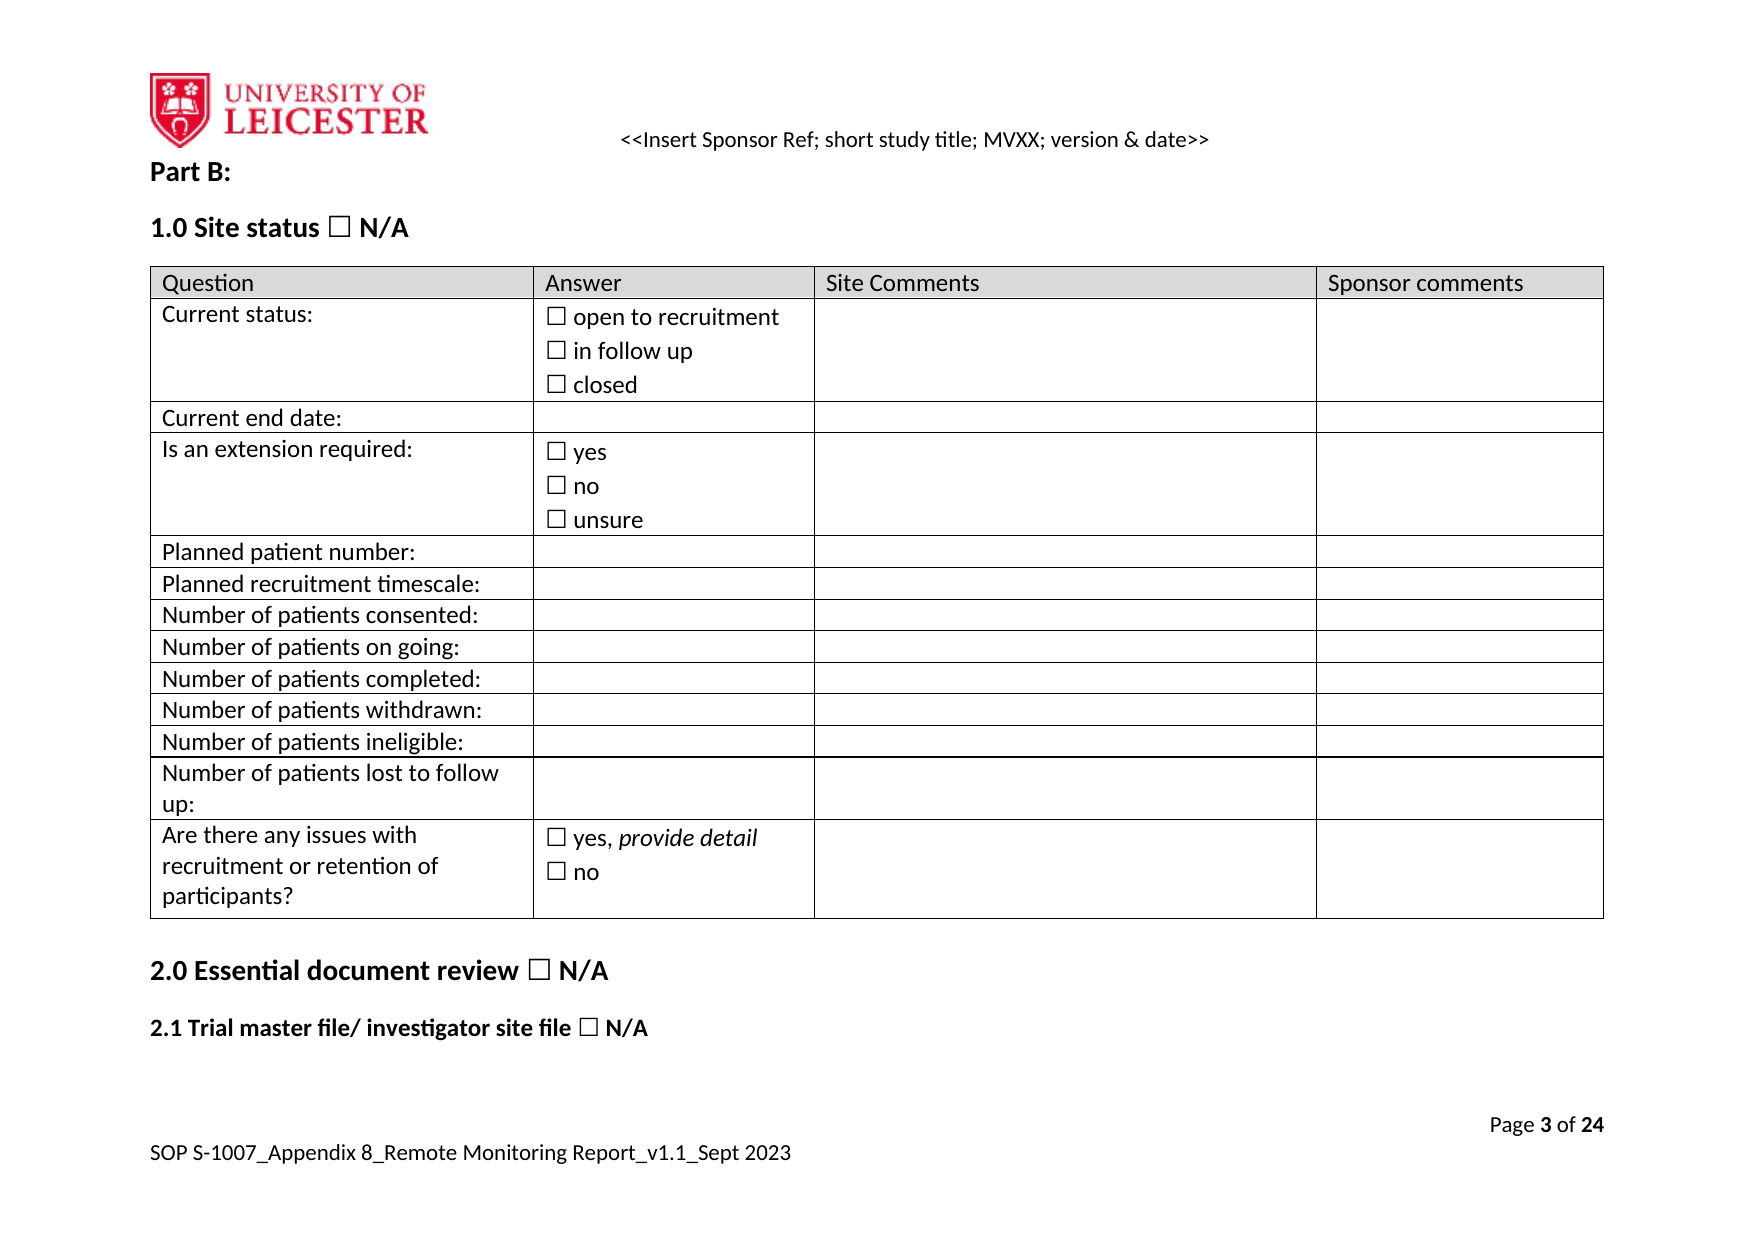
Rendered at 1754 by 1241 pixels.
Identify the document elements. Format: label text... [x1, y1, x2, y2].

table_cell [1317, 663, 1603, 693]
table_cell [1317, 433, 1603, 535]
table_cell Current end date: [151, 402, 533, 432]
table_cell Number of patients on going: [151, 631, 533, 662]
table_cell Is an extension required: [151, 433, 533, 535]
table_cell [534, 600, 814, 630]
table_cell [534, 663, 814, 693]
subtitle 1.0 Site status N/A [150, 206, 1604, 246]
subtitle Part B: [150, 153, 1604, 188]
table_cell [1317, 631, 1603, 662]
table_cell Planned patient number: [151, 536, 533, 567]
table_cell [815, 299, 1316, 401]
table_cell [534, 536, 814, 567]
table_cell [815, 726, 1316, 756]
subtitle 2.1 Trial master file/ investigator site file N/A [150, 1009, 1604, 1043]
table_cell [1317, 820, 1603, 918]
table_header Site Comments [815, 267, 1316, 297]
table_cell Number of patients completed: [151, 663, 533, 693]
table_cell [1317, 758, 1603, 818]
table_cell Number of patients ineligible: [151, 726, 533, 756]
table_cell [1317, 536, 1603, 567]
table_cell [534, 726, 814, 756]
table_cell [534, 568, 814, 598]
table_cell [815, 402, 1316, 432]
table_cell [815, 663, 1316, 693]
table_cell Number of patients consented: [151, 600, 533, 630]
table_header Sponsor comments [1317, 267, 1603, 297]
table_cell [815, 694, 1316, 725]
table_cell Are there any issues with recruitment or retention of participants? [151, 820, 533, 918]
table_cell Number of patients lost to follow up: [151, 758, 533, 818]
table_cell [534, 631, 814, 662]
table_cell open to recruitment in follow up closed [534, 299, 814, 401]
table_cell [534, 758, 814, 818]
table_cell Planned recruitment timescale: [151, 568, 533, 598]
picture [150, 73, 429, 148]
table_cell [534, 694, 814, 725]
table_cell yes, provide detail no [534, 820, 814, 918]
table_cell [1317, 568, 1603, 598]
table_cell [1317, 726, 1603, 756]
table_cell [1317, 694, 1603, 725]
table_cell [815, 536, 1316, 567]
table_cell Number of patients withdrawn: [151, 694, 533, 725]
table_cell [815, 600, 1316, 630]
table_cell [534, 402, 814, 432]
table_cell yes no unsure [534, 433, 814, 535]
table_cell [1317, 299, 1603, 401]
table_cell Current status: [151, 299, 533, 401]
table_cell [815, 433, 1316, 535]
table_header Question [151, 267, 533, 297]
table_cell [815, 820, 1316, 918]
table_cell [1317, 402, 1603, 432]
subtitle 2.0 Essential document review N/A [150, 950, 1604, 989]
table_cell [815, 758, 1316, 818]
table_cell [815, 568, 1316, 598]
table_header Answer [534, 267, 814, 297]
table_cell [815, 631, 1316, 662]
table_cell [1317, 600, 1603, 630]
